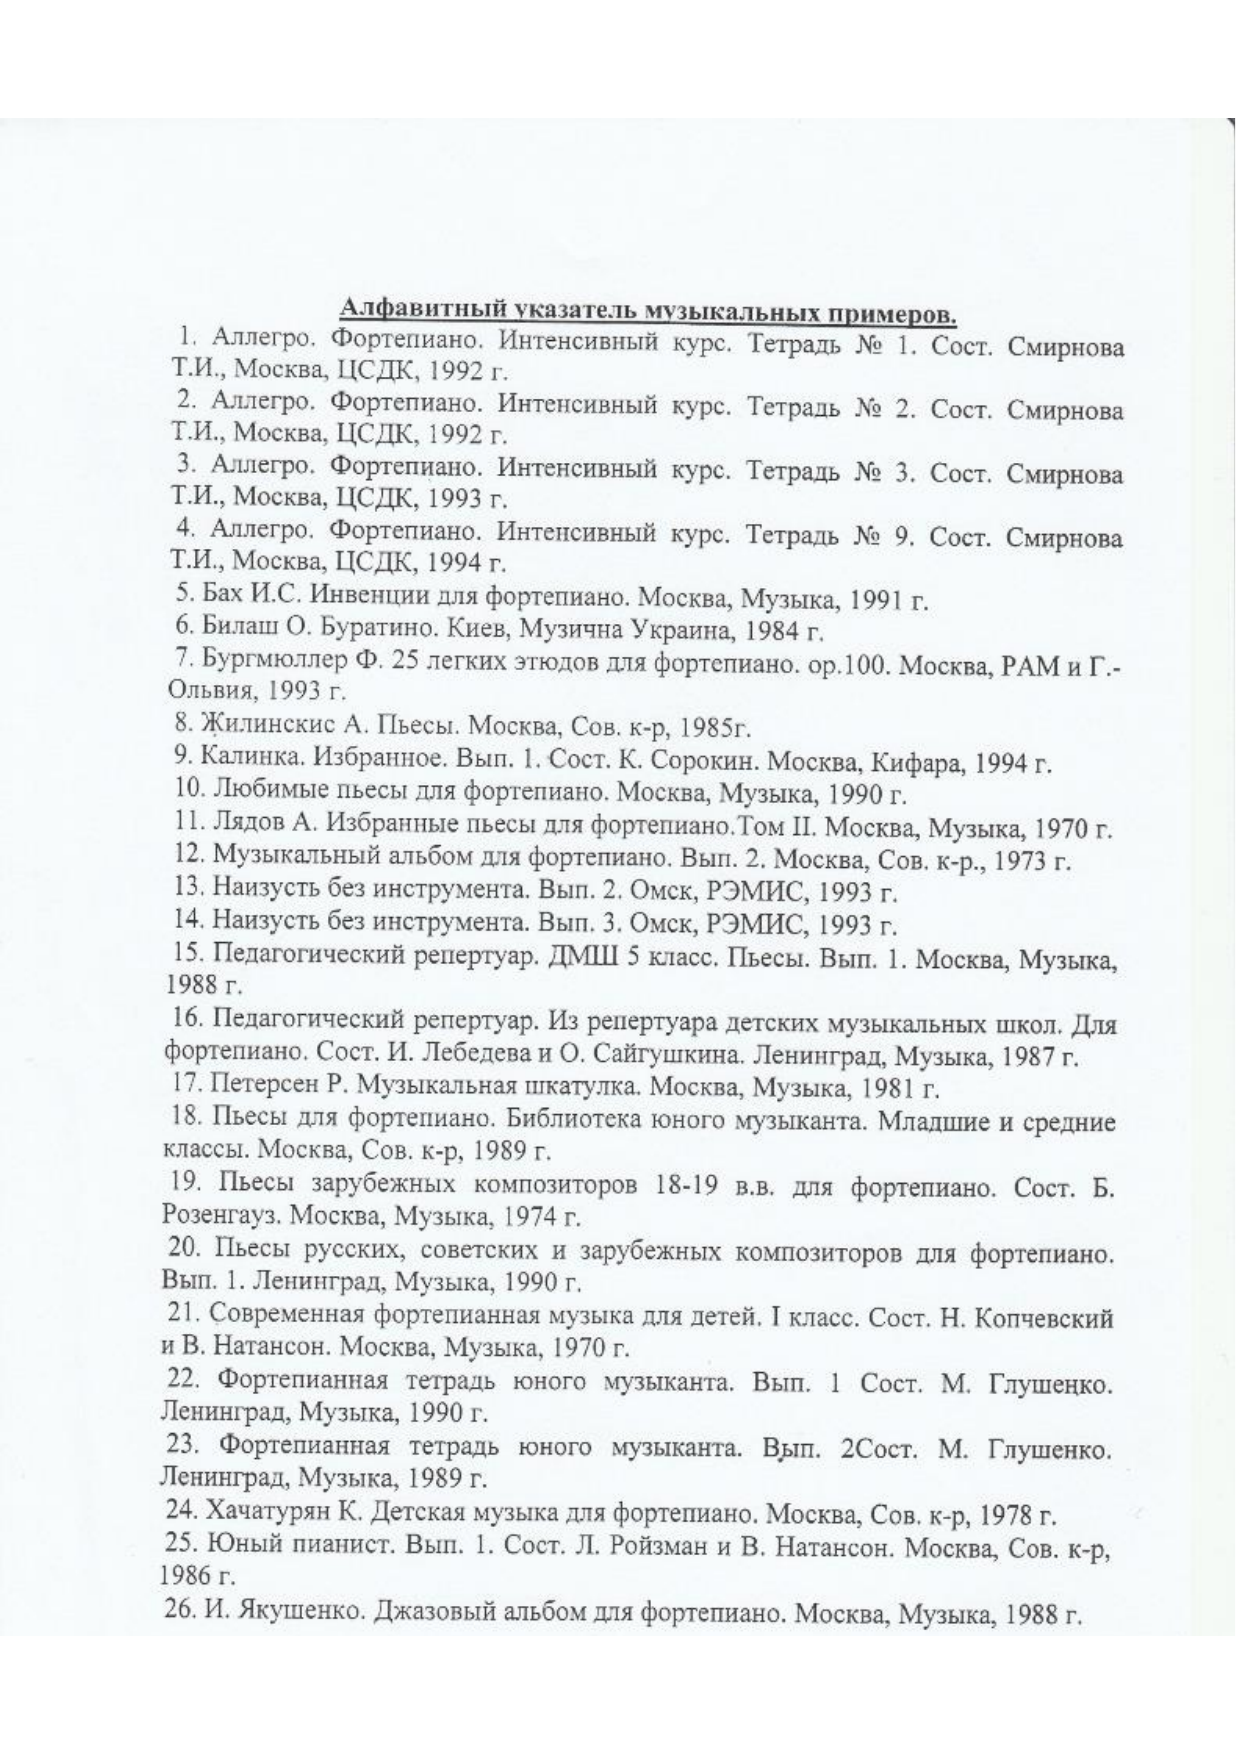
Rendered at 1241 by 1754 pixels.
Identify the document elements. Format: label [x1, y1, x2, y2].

picture [0, 118, 1236, 1636]
